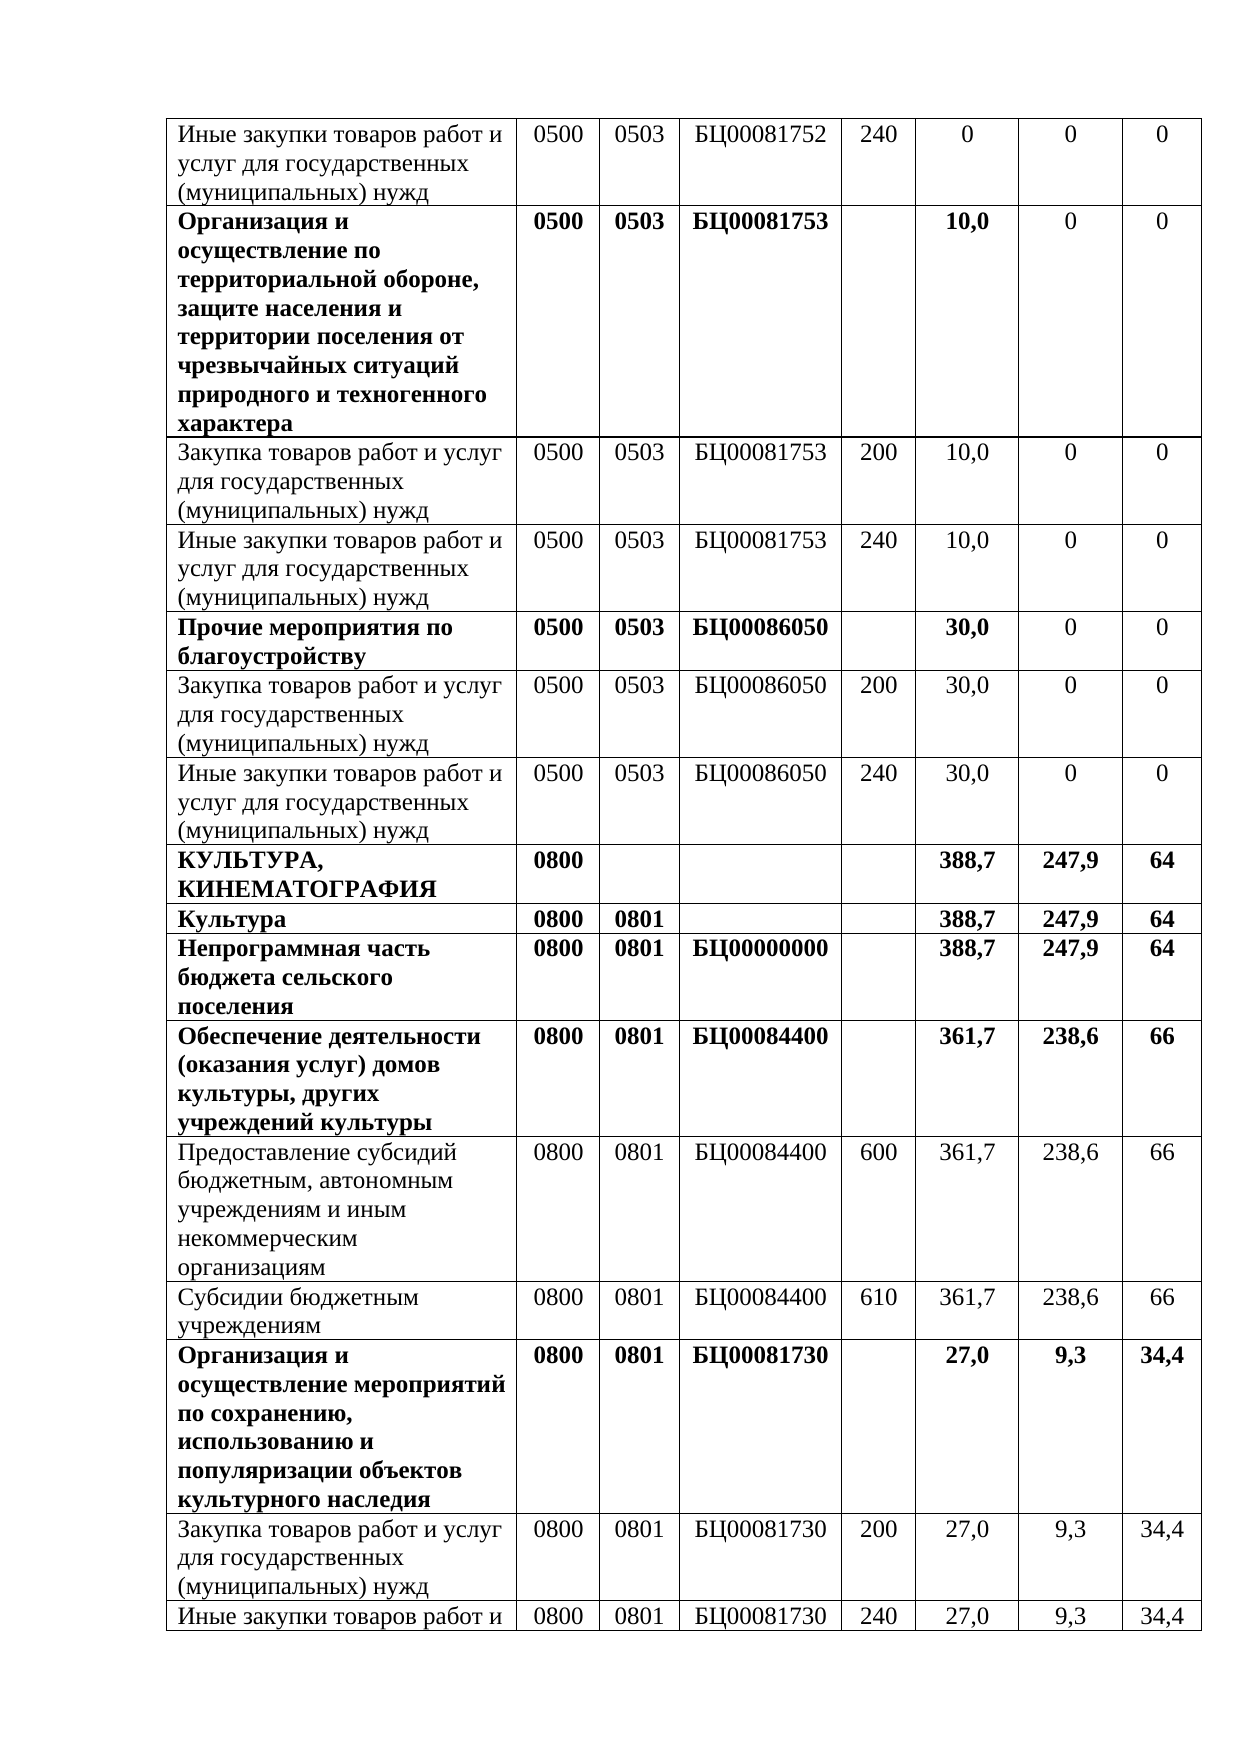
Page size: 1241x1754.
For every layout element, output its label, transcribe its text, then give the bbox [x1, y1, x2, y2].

table_cell 0801 [600, 1340, 679, 1513]
table_cell 34,4 [1123, 1340, 1201, 1513]
table_cell 0801 [600, 1137, 679, 1281]
table_cell Иные закупки товаров работ и услуг для государственных (муниципальных) нужд [167, 119, 516, 205]
table_cell Обеспечение деятельности (оказания услуг) домов культуры, других учреждений культуры [167, 1021, 516, 1136]
table_cell 64 [1123, 904, 1201, 932]
table_cell [680, 904, 841, 932]
table_cell 10,0 [916, 525, 1018, 611]
table_cell 0500 [517, 525, 599, 611]
table_cell 30,0 [916, 758, 1018, 844]
table_cell 0 [1123, 119, 1201, 205]
table_cell 64 [1123, 934, 1201, 1020]
table_cell 10,0 [916, 438, 1018, 524]
table_cell 238,6 [1019, 1021, 1122, 1136]
table_cell 388,7 [916, 845, 1018, 903]
table_cell 0801 [600, 1021, 679, 1136]
table_cell БЦ00086050 [680, 612, 841, 669]
table_cell 0800 [517, 904, 599, 932]
table_cell 240 [842, 525, 915, 611]
table_cell [600, 845, 679, 903]
table_cell 0800 [517, 1021, 599, 1136]
table_cell 10,0 [916, 206, 1018, 436]
table_cell 238,6 [1019, 1282, 1122, 1339]
table_cell 0 [1123, 525, 1201, 611]
table_cell Иные закупки товаров работ и услуг для государственных (муниципальных) нужд [167, 758, 516, 844]
table_cell 27,0 [916, 1514, 1018, 1600]
table_cell [842, 206, 915, 436]
table_cell 238,6 [1019, 1137, 1122, 1281]
table_cell 388,7 [916, 934, 1018, 1020]
table_cell 0 [1123, 206, 1201, 436]
table_cell 0 [1123, 758, 1201, 844]
table_cell 0500 [517, 671, 599, 757]
table_cell 0801 [600, 1282, 679, 1339]
table_cell 0500 [517, 119, 599, 205]
table_cell 0 [1123, 671, 1201, 757]
table_cell 30,0 [916, 612, 1018, 669]
table_cell 247,9 [1019, 904, 1122, 932]
table_cell 0801 [600, 904, 679, 932]
table_cell БЦ00084400 [680, 1021, 841, 1136]
table_cell 0801 [600, 934, 679, 1020]
table_cell [842, 845, 915, 903]
table_cell БЦ00084400 [680, 1137, 841, 1281]
table_cell 0 [1019, 671, 1122, 757]
table_cell 0 [1019, 612, 1122, 669]
table_cell 0 [1019, 525, 1122, 611]
table_cell 0500 [517, 758, 599, 844]
table_cell 0 [1019, 119, 1122, 205]
table_cell 361,7 [916, 1021, 1018, 1136]
table_cell 64 [1123, 845, 1201, 903]
table_cell Культура [167, 904, 516, 932]
table_cell 0801 [600, 1601, 679, 1630]
table_cell 34,4 [1123, 1514, 1201, 1600]
table_cell 0800 [517, 845, 599, 903]
table_cell 30,0 [916, 671, 1018, 757]
table_cell [680, 845, 841, 903]
table_cell 388,7 [916, 904, 1018, 932]
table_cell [167, 1601, 516, 1630]
table_cell 0503 [600, 758, 679, 844]
table_cell Непрограммная часть бюджета сельского поселения [167, 934, 516, 1020]
table_cell 247,9 [1019, 934, 1122, 1020]
table_cell БЦ00081730 [680, 1514, 841, 1600]
table_cell Организация и осуществление мероприятий по сохранению, использованию и популяризации объектов культурного наследия [167, 1340, 516, 1513]
table_cell БЦ00081753 [680, 525, 841, 611]
table_cell 610 [842, 1282, 915, 1339]
table_cell 66 [1123, 1137, 1201, 1281]
table_cell 9,3 [1019, 1340, 1122, 1513]
table_cell 200 [842, 438, 915, 524]
table_cell БЦ00081730 [680, 1601, 841, 1630]
table_cell 0503 [600, 438, 679, 524]
table_cell 9,3 [1019, 1601, 1122, 1630]
table_cell КУЛЬТУРА, КИНЕМАТОГРАФИЯ [167, 845, 516, 903]
table_cell 0800 [517, 1282, 599, 1339]
table_cell [842, 1021, 915, 1136]
table_cell Закупка товаров работ и услуг для государственных (муниципальных) нужд [167, 1514, 516, 1600]
table_cell 200 [842, 1514, 915, 1600]
table_cell 0500 [517, 612, 599, 669]
table_cell Прочие мероприятия по благоустройству [167, 612, 516, 669]
table_cell 66 [1123, 1282, 1201, 1339]
table_cell [842, 934, 915, 1020]
table_cell 361,7 [916, 1282, 1018, 1339]
table_cell 0503 [600, 525, 679, 611]
table_cell 0503 [600, 119, 679, 205]
table_cell Предоставление субсидий бюджетным, автономным учреждениям и иным некоммерческим организациям [167, 1137, 516, 1281]
table_cell 0 [916, 119, 1018, 205]
table_cell 27,0 [916, 1340, 1018, 1513]
table_cell 0801 [600, 1514, 679, 1600]
table_cell 0 [1019, 206, 1122, 436]
table_cell 0503 [600, 671, 679, 757]
table_cell 240 [842, 119, 915, 205]
table_cell Закупка товаров работ и услуг для государственных (муниципальных) нужд [167, 438, 516, 524]
table_cell 200 [842, 671, 915, 757]
table_cell БЦ00081753 [680, 206, 841, 436]
table_cell 0503 [600, 612, 679, 669]
table_cell БЦ00081730 [680, 1340, 841, 1513]
table_cell 0800 [517, 934, 599, 1020]
table_cell 361,7 [916, 1137, 1018, 1281]
table_cell 0800 [517, 1514, 599, 1600]
table_cell 0500 [517, 438, 599, 524]
table_cell 0800 [517, 1137, 599, 1281]
table_cell 0 [1123, 438, 1201, 524]
table_cell Иные закупки товаров работ и услуг для государственных (муниципальных) нужд [167, 525, 516, 611]
table_cell БЦ00086050 [680, 671, 841, 757]
table_cell 240 [842, 758, 915, 844]
table_cell 240 [842, 1601, 915, 1630]
table_cell 27,0 [916, 1601, 1018, 1630]
table_cell 600 [842, 1137, 915, 1281]
table_cell 0 [1019, 438, 1122, 524]
table_cell Субсидии бюджетным учреждениям [167, 1282, 516, 1339]
table_cell 0 [1123, 612, 1201, 669]
table_cell 0800 [517, 1601, 599, 1630]
table_cell БЦ00000000 [680, 934, 841, 1020]
table_cell [842, 904, 915, 932]
table_cell 9,3 [1019, 1514, 1122, 1600]
table_cell [842, 612, 915, 669]
table_cell БЦ00086050 [680, 758, 841, 844]
table_cell 0 [1019, 758, 1122, 844]
table_cell 0503 [600, 206, 679, 436]
table_cell БЦ00081752 [680, 119, 841, 205]
table_cell БЦ00081753 [680, 438, 841, 524]
table_cell 0800 [517, 1340, 599, 1513]
table_cell 66 [1123, 1021, 1201, 1136]
table_cell [842, 1340, 915, 1513]
table_cell 34,4 [1123, 1601, 1201, 1630]
table_cell БЦ00084400 [680, 1282, 841, 1339]
table_cell Организация и осуществление по территориальной обороне, защите населения и территории поселения от чрезвычайных ситуаций природного и техногенного характера [167, 206, 516, 436]
table_cell Закупка товаров работ и услуг для государственных (муниципальных) нужд [167, 671, 516, 757]
table_cell 0500 [517, 206, 599, 436]
table_cell 247,9 [1019, 845, 1122, 903]
